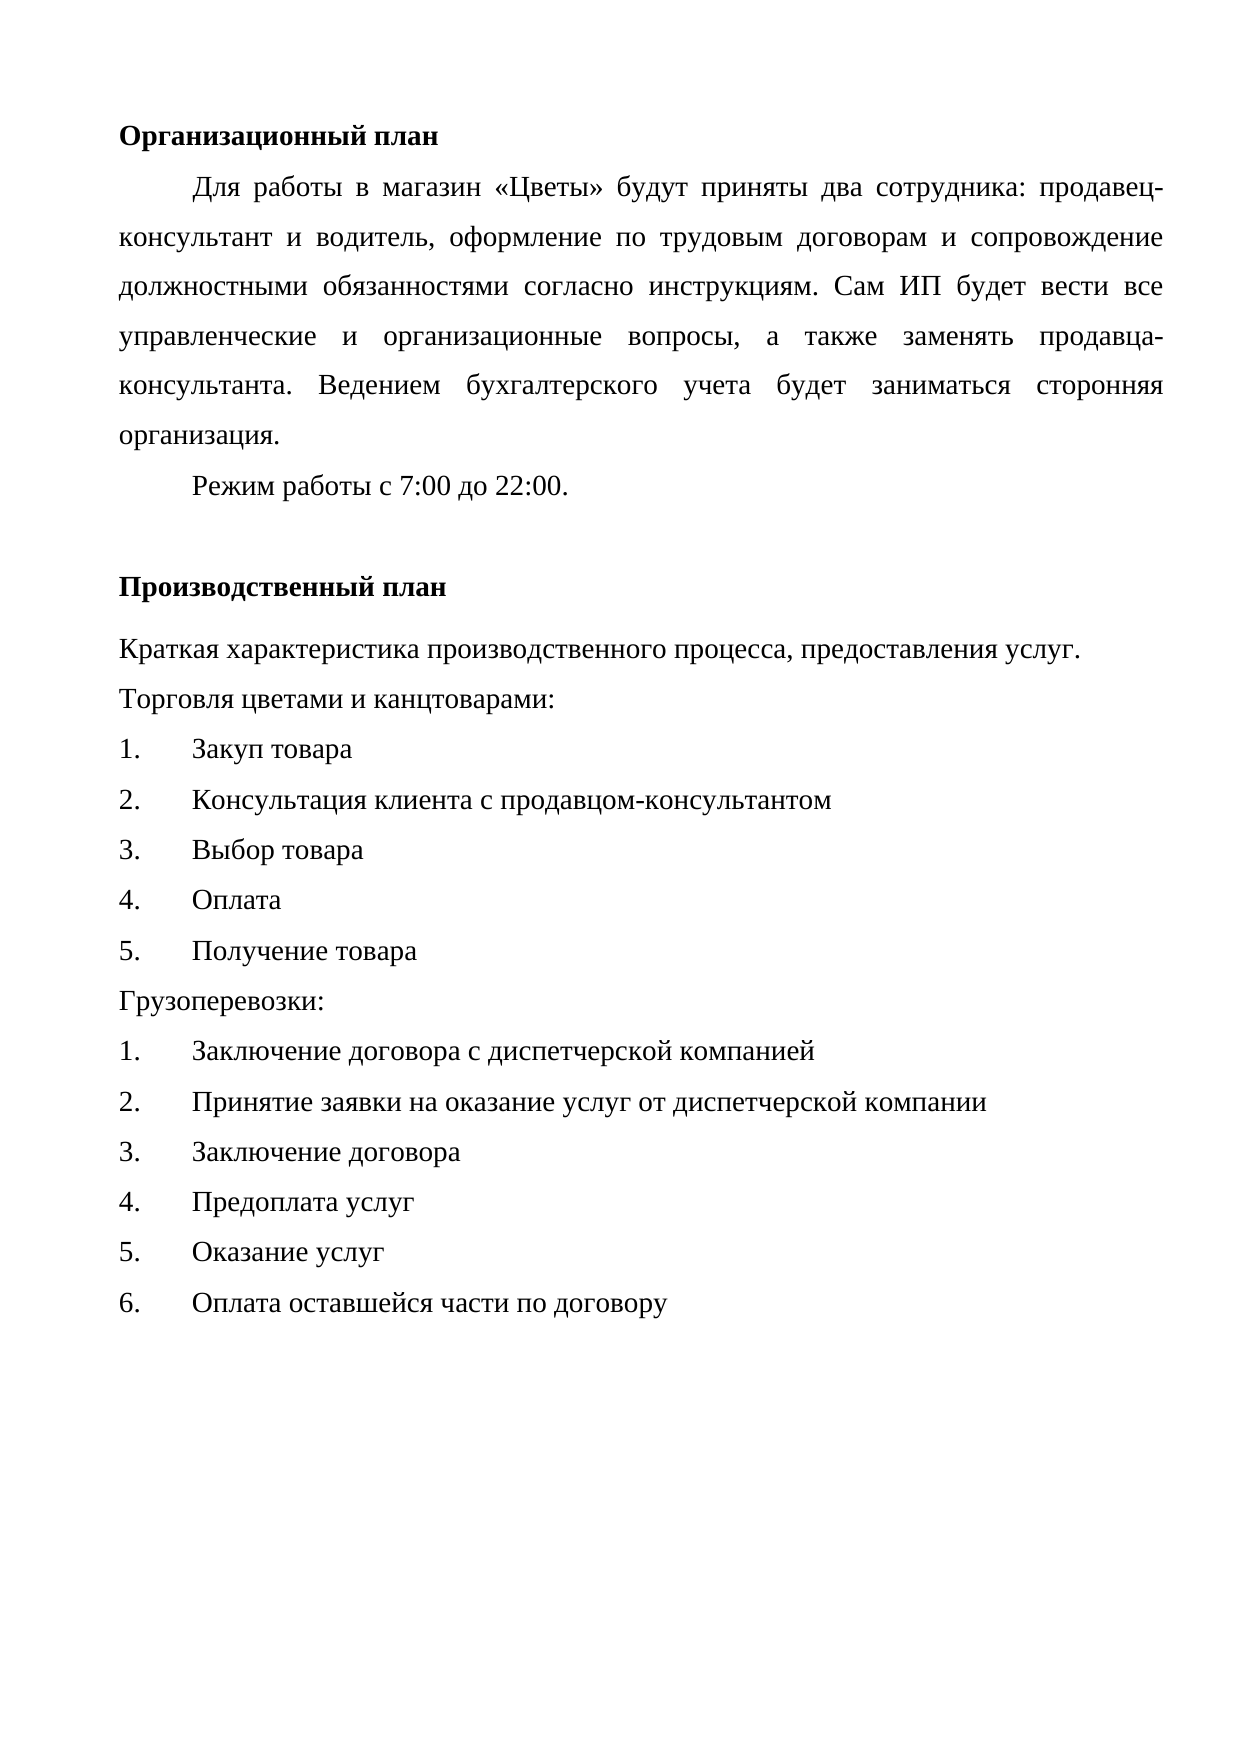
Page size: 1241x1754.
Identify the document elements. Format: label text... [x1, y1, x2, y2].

text Производственный план [119, 569, 1164, 602]
list Заключение договора с диспетчерской компанией [119, 1033, 1164, 1067]
list Закуп товара [119, 732, 1164, 765]
list Оплата [119, 882, 1164, 916]
text Для работы в магазин «Цветы» будут приняты два сотрудника: продавец-консультант и водитель, оформление по трудовым договорам и сопровождение должностными обязанностями согласно инструкциям. Сам ИП будет вести все управленческие и организационные вопросы, а также заменять продавца-консультанта. Ведением бухгалтерского учета будет заниматься сторонняя организация. [119, 169, 1164, 451]
list Выбор товара [119, 832, 1164, 866]
list Получение товара [119, 933, 1164, 966]
list Консультация клиента с продавцом-консультантом [119, 782, 1164, 816]
list Оплата оставшейся части по договору [119, 1285, 1164, 1318]
list Предоплата услуг [119, 1184, 1164, 1218]
text Торговля цветами и канцтоварами: [119, 681, 1164, 715]
list Оказание услуг [119, 1234, 1164, 1268]
list Заключение договора [119, 1134, 1164, 1167]
text Грузоперевозки: [119, 983, 1164, 1016]
list Принятие заявки на оказание услуг от диспетчерской компании [119, 1084, 1164, 1117]
text Краткая характеристика производственного процесса, предоставления услуг. [119, 631, 1164, 665]
text Режим работы с 7:00 до 22:00. [192, 468, 1164, 501]
text Организационный план [119, 118, 1164, 151]
